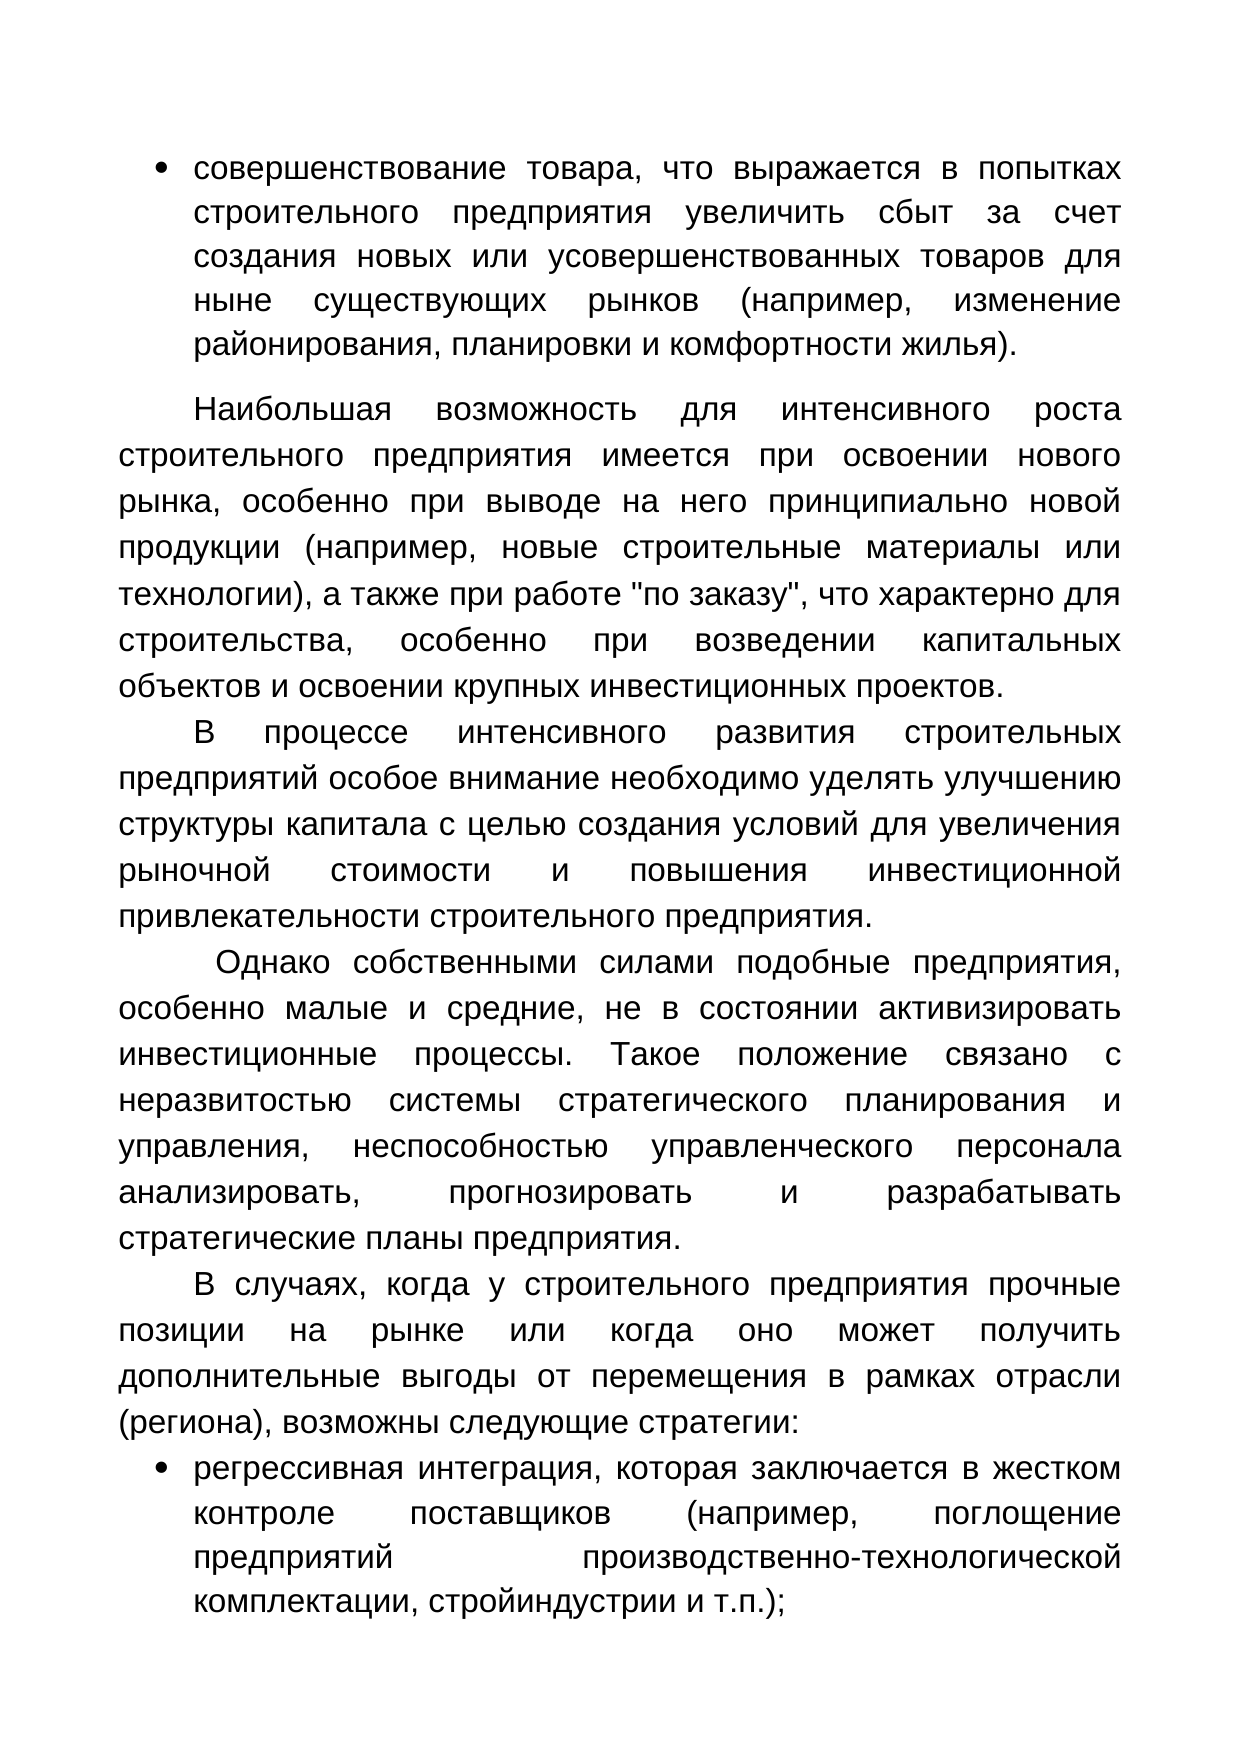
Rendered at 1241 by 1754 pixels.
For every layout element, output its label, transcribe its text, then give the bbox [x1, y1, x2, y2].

list регрессивная интеграция, которая заключается в жестком контроле поставщиков (например, поглощение предприятий производственно-технологической комплектации, стройиндустрии и т.п.); [156, 1448, 1122, 1619]
text В процессе интенсивного развития строительных предприятий особое внимание необходимо уделять улучшению структуры капитала с целью создания условий для увеличения рыночной стоимости и повышения инвестиционной привлекательности строительного предприятия. [118, 712, 1122, 934]
text Однако собственными силами подобные предприятия, особенно малые и средние, не в состоянии активизировать инвестиционные процессы. Такое положение связано с неразвитостью системы стратегического планирования и управления, неспособностью управленческого персонала анализировать, прогнозировать и разрабатывать стратегические планы предприятия. [118, 942, 1122, 1257]
list совершенствование товара, что выражается в попытках строительного предприятия увеличить сбыт за счет создания новых или усовершенствованных товаров для ныне существующих рынков (например, изменение районирования, планировки и комфортности жилья). [156, 148, 1122, 363]
text В случаях, когда у строительного предприятия прочные позиции на рынке или когда оно может получить дополнительные выгоды от перемещения в рамках отрасли (региона), возможны следующие стратегии: [118, 1264, 1122, 1441]
text Наибольшая возможность для интенсивного роста строительного предприятия имеется при освоении нового рынка, особенно при выводе на него принципиально новой продукции (например, новые строительные материалы или технологии), а также при работе "по заказу", что характерно для строительства, особенно при возведении капитальных объектов и освоении крупных инвестиционных проектов. [118, 389, 1122, 704]
